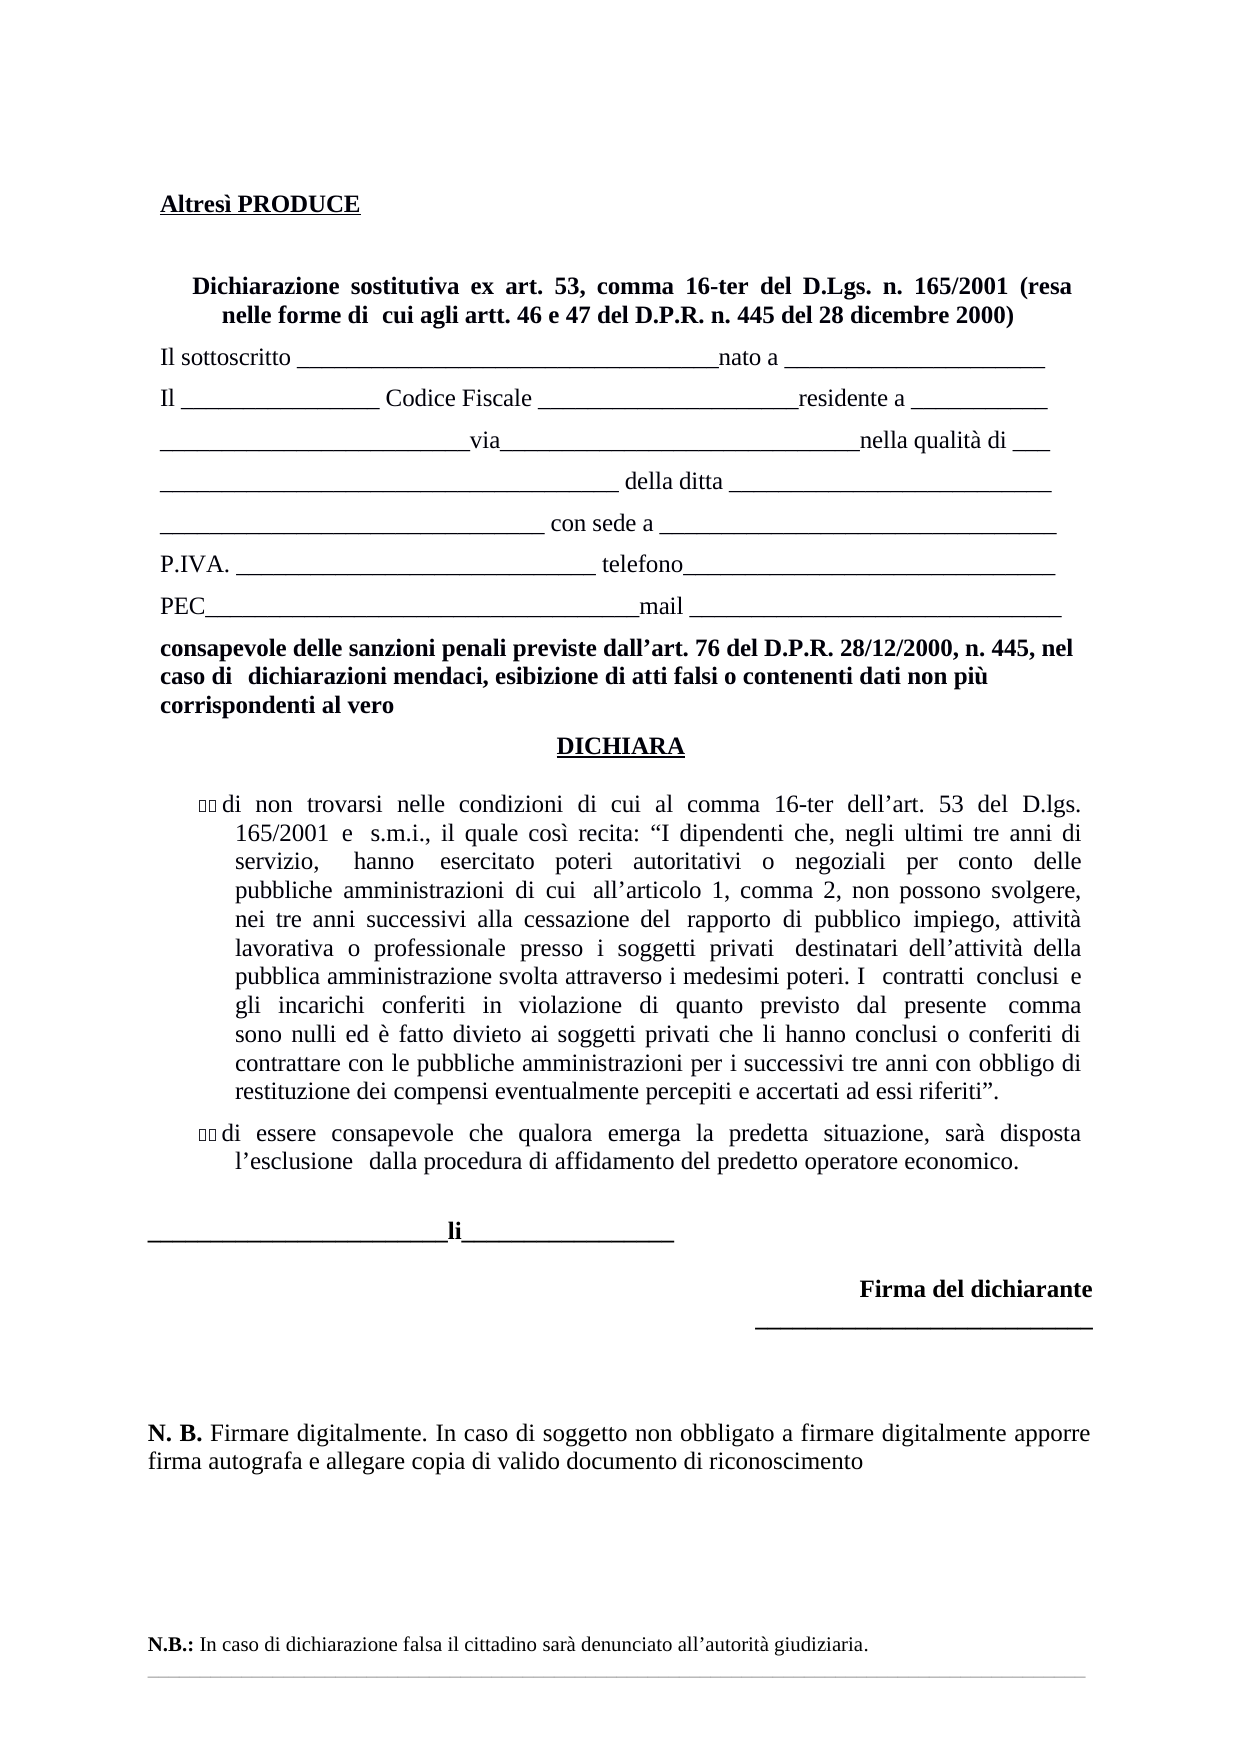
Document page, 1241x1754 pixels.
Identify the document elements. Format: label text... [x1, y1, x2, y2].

text Firma del dichiarante [148, 1274, 1092, 1303]
text ________________________li_________________ [148, 1216, 1092, 1245]
subtitle _______________________________ con sede a ________________________________ [160, 508, 1082, 537]
text DICHIARA [149, 731, 1092, 760]
subtitle _________________________via_____________________________nella qualità di ___ [160, 425, 1082, 454]
subtitle Il ________________ Codice Fiscale _____________________residente a ___________ [160, 383, 1082, 412]
subtitle Altresì PRODUCE [160, 189, 1092, 218]
subtitle P.IVA. _____________________________ telefono______________________________ [160, 549, 1082, 578]
subtitle PEC___________________________________mail ______________________________ [160, 591, 1082, 620]
text Dichiarazione sostitutiva ex art. 53, comma 16-ter del D.Lgs. n. 165/2001 (resa nelle forme di cui agli artt. 46 e 47 del D.P.R. n. 445 del 28 dicembre 2000) [192, 271, 1072, 329]
text N. B. Firmare digitalmente. In caso di soggetto non obbligato a firmare digitalmente apporre firma autografa e allegare copia di valido documento di riconoscimento [148, 1418, 1092, 1475]
text di essere consapevole che qualora emerga la predetta situazione, sarà disposta l’esclusione dalla procedura di affidamento del predetto operatore economico. [197, 1118, 1082, 1175]
subtitle _____________________________________ della ditta __________________________ [160, 466, 1082, 495]
subtitle consapevole delle sanzioni penali previste dall’art. 76 del D.P.R. 28/12/2000, n. 445, nel caso di dichiarazioni mendaci, esibizione di atti falsi o contenenti dati non più corrispondenti al vero [160, 633, 1082, 719]
text di non trovarsi nelle condizioni di cui al comma 16-ter dell’art. 53 del D.lgs. 165/2001 e s.m.i., il quale così recita: “I dipendenti che, negli ultimi tre anni di servizio, hanno esercitato poteri autoritativi o negoziali per conto delle pubbliche amministrazioni di cui all’articolo 1, comma 2, non possono svolgere, nei tre anni successivi alla cessazione del rapporto di pubblico impiego, attività lavorativa o professionale presso i soggetti privati destinatari dell’attività della pubblica amministrazione svolta attraverso i medesimi poteri. I contratti conclusi e gli incarichi conferiti in violazione di quanto previsto dal presente comma sono nulli ed è fatto divieto ai soggetti privati che li hanno conclusi o conferiti di contrattare con le pubbliche amministrazioni per i successivi tre anni con obbligo di restituzione dei compensi eventualmente percepiti e accertati ad essi riferiti”. [197, 789, 1082, 1105]
subtitle Il sottoscritto __________________________________nato a _____________________ [160, 342, 1082, 371]
text ___________________________ [148, 1303, 1092, 1331]
